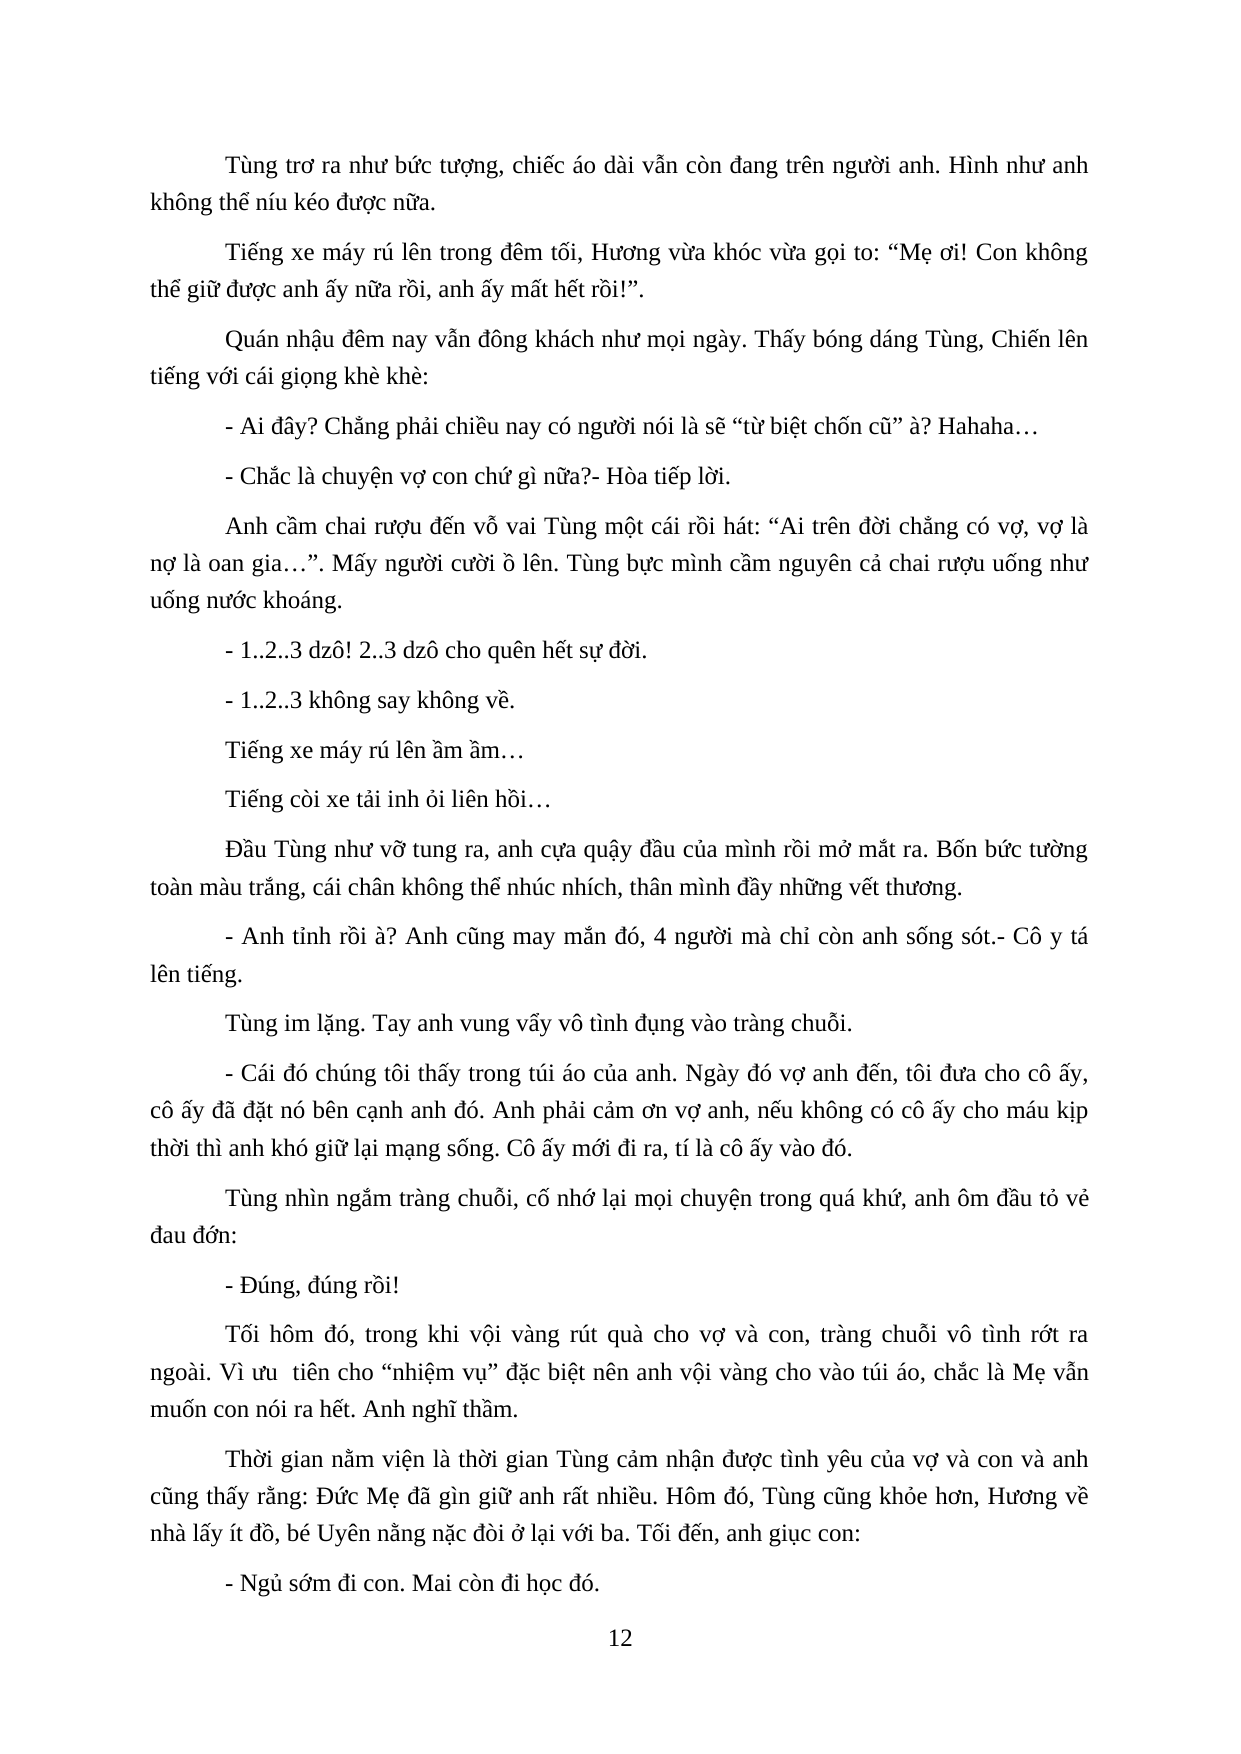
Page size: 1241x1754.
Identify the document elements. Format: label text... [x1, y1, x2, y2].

text Anh cầm chai rượu đến vỗ vai Tùng một cái rồi hát: “Ai trên đời chẳng có vợ, vợ là nợ là oan gia…”. Mấy người cười ồ lên. Tùng bực mình cầm nguyên cả chai rượu uống như uống nước khoáng. [150, 511, 1090, 614]
text Tùng nhìn ngắm tràng chuỗi, cố nhớ lại mọi chuyện trong quá khứ, anh ôm đầu tỏ vẻ đau đớn: [150, 1183, 1090, 1249]
text - Ai đây? Chẳng phải chiều nay có người nói là sẽ “từ biệt chốn cũ” à? Hahaha… [150, 411, 1090, 440]
text Thời gian nằm viện là thời gian Tùng cảm nhận được tình yêu của vợ và con và anh cũng thấy rằng: Đức Mẹ đã gìn giữ anh rất nhiều. Hôm đó, Tùng cũng khỏe hơn, Hương về nhà lấy ít đồ, bé Uyên nằng nặc đòi ở lại với ba. Tối đến, anh giục con: [150, 1444, 1090, 1547]
text Tùng im lặng. Tay anh vung vẩy vô tình đụng vào tràng chuỗi. [150, 1008, 1090, 1037]
text Tiếng xe máy rú lên ầm ầm… [150, 735, 1090, 763]
text Tùng trơ ra như bức tượng, chiếc áo dài vẫn còn đang trên người anh. Hình như anh không thể níu kéo được nữa. [150, 150, 1090, 216]
text - 1..2..3 không say không về. [150, 685, 1090, 714]
text Đầu Tùng như vỡ tung ra, anh cựa quậy đầu của mình rồi mở mắt ra. Bốn bức tường toàn màu trắng, cái chân không thể nhúc nhích, thân mình đầy những vết thương. [150, 834, 1090, 900]
text - Cái đó chúng tôi thấy trong túi áo của anh. Ngày đó vợ anh đến, tôi đưa cho cô ấy, cô ấy đã đặt nó bên cạnh anh đó. Anh phải cảm ơn vợ anh, nếu không có cô ấy cho máu kịp thời thì anh khó giữ lại mạng sống. Cô ấy mới đi ra, tí là cô ấy vào đó. [150, 1058, 1090, 1162]
text Tiếng còi xe tải inh ỏi liên hồi… [150, 784, 1090, 813]
text Tối hôm đó, trong khi vội vàng rút quà cho vợ và con, tràng chuỗi vô tình rớt ra ngoài. Vì ưu tiên cho “nhiệm vụ” đặc biệt nên anh vội vàng cho vào túi áo, chắc là Mẹ vẫn muốn con nói ra hết. Anh nghĩ thầm. [150, 1319, 1090, 1423]
text - Anh tỉnh rồi à? Anh cũng may mắn đó, 4 người mà chỉ còn anh sống sót.- Cô y tá lên tiếng. [150, 921, 1090, 987]
text - Ngủ sớm đi con. Mai còn đi học đó. [150, 1568, 1090, 1597]
text - Đúng, đúng rồi! [150, 1270, 1090, 1298]
text Quán nhậu đêm nay vẫn đông khách như mọi ngày. Thấy bóng dáng Tùng, Chiến lên tiếng với cái giọng khè khè: [150, 324, 1090, 390]
text - 1..2..3 dzô! 2..3 dzô cho quên hết sự đời. [150, 635, 1090, 664]
text - Chắc là chuyện vợ con chứ gì nữa?- Hòa tiếp lời. [150, 461, 1090, 490]
text Tiếng xe máy rú lên trong đêm tối, Hương vừa khóc vừa gọi to: “Mẹ ơi! Con không thể giữ được anh ấy nữa rồi, anh ấy mất hết rồi!”. [150, 237, 1090, 303]
